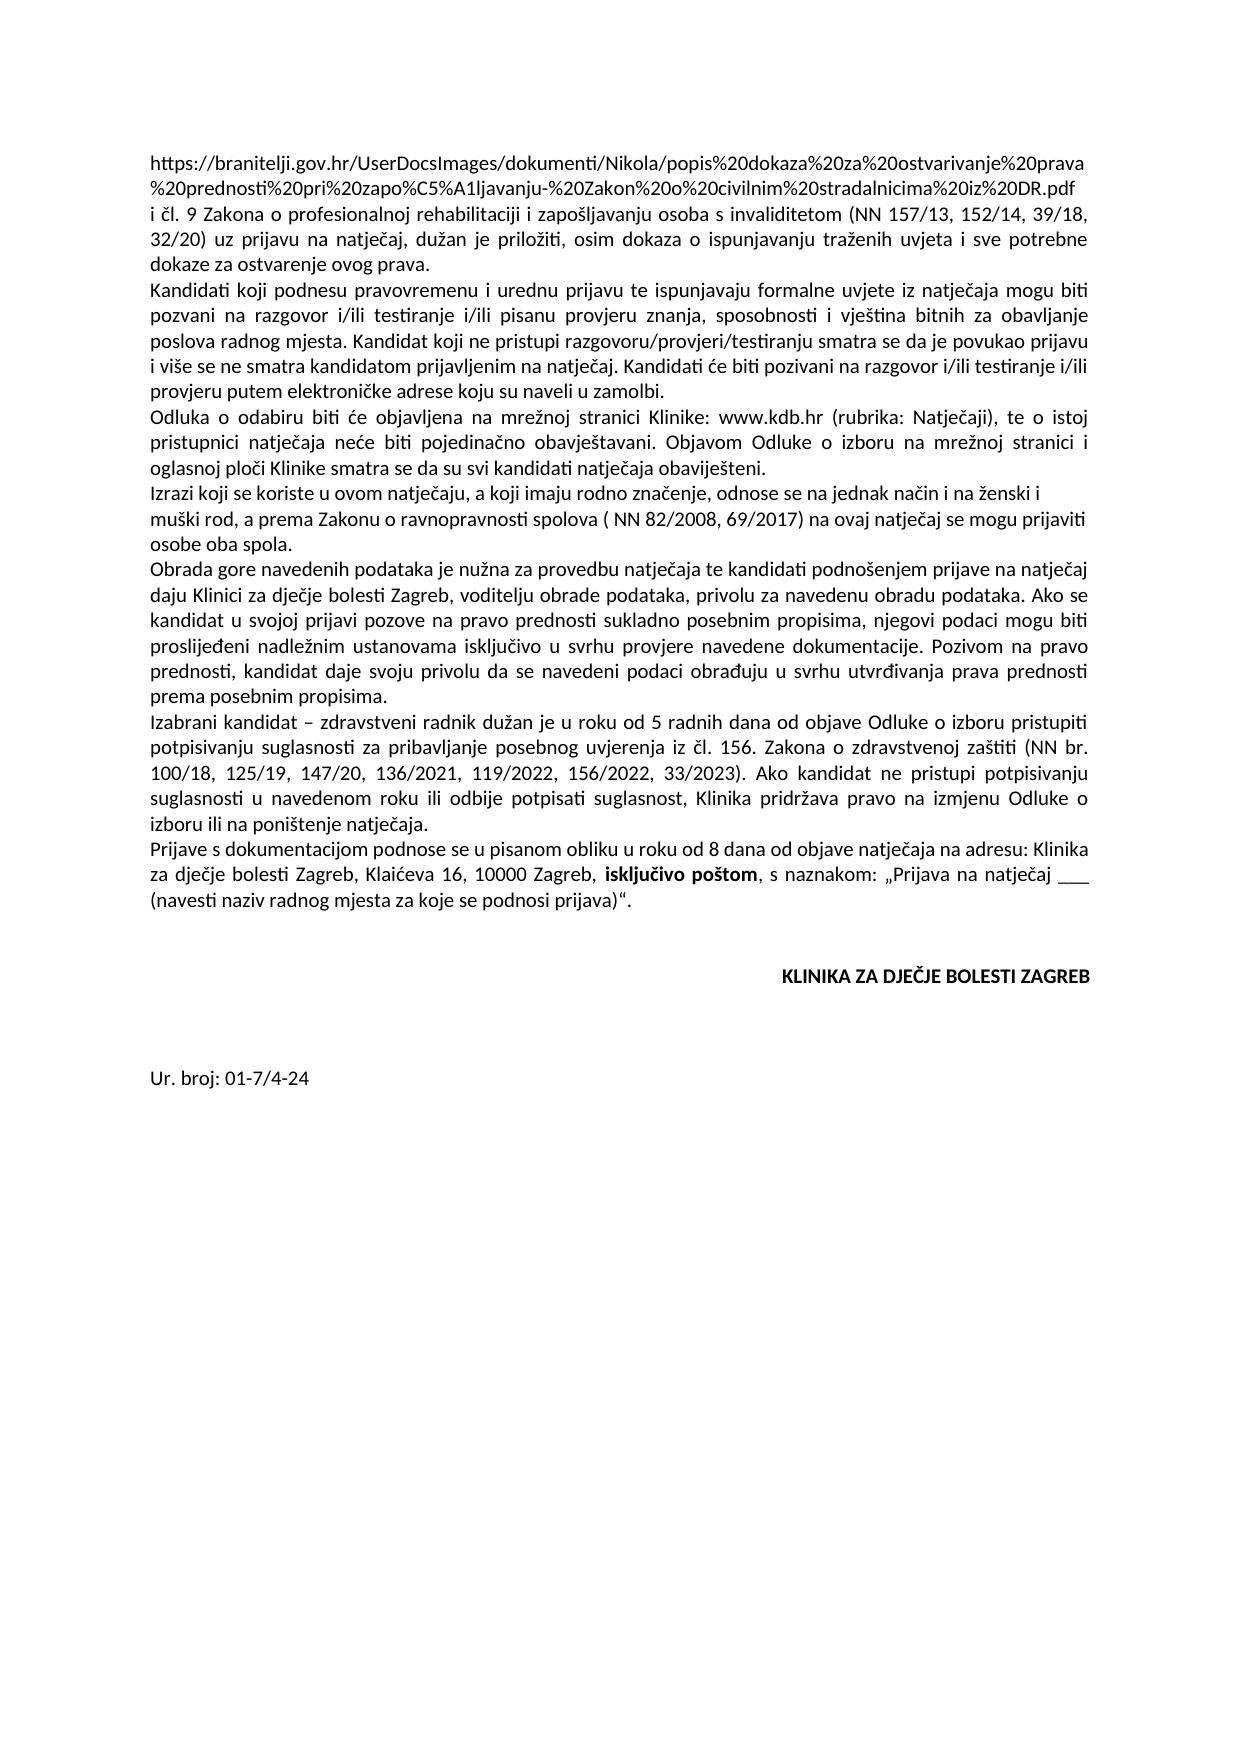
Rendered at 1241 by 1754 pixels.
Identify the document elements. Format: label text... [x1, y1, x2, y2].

text Izrazi koji se koriste u ovom natječaju, a koji imaju rodno značenje, odnose se na jednak način i na ženski i muški rod, a prema Zakonu o ravnopravnosti spolova ( NN 82/2008, 69/2017) na ovaj natječaj se mogu prijaviti osobe oba spola. [150, 480, 1090, 557]
text Izabrani kandidat – zdravstveni radnik dužan je u roku od 5 radnih dana od objave Odluke o izboru pristupiti potpisivanju suglasnosti za pribavljanje posebnog uvjerenja iz čl. 156. Zakona o zdravstvenoj zaštiti (NN br. 100/18, 125/19, 147/20, 136/2021, 119/2022, 156/2022, 33/2023). Ako kandidat ne pristupi potpisivanju suglasnosti u navedenom roku ili odbije potpisati suglasnost, Klinika pridržava pravo na izmjenu Odluke o izboru ili na poništenje natječaja. [150, 709, 1090, 836]
text Odluka o odabiru biti će objavljena na mrežnoj stranici Klinike: www.kdb.hr (rubrika: Natječaji), te o istoj pristupnici natječaja neće biti pojedinačno obavještavani. Objavom Odluke o izboru na mrežnoj stranici i oglasnoj ploči Klinike smatra se da su svi kandidati natječaja obaviješteni. [150, 404, 1090, 480]
text i čl. 9 Zakona o profesionalnoj rehabilitaciji i zapošljavanju osoba s invaliditetom (NN 157/13, 152/14, 39/18, 32/20) uz prijavu na natječaj, dužan je priložiti, osim dokaza o ispunjavanju traženih uvjeta i sve potrebne dokaze za ostvarenje ovog prava. [150, 201, 1090, 277]
text Prijave s dokumentacijom podnose se u pisanom obliku u roku od 8 dana od objave natječaja na adresu: Klinika za dječje bolesti Zagreb, Klaićeva 16, 10000 Zagreb, isključivo poštom, s naznakom: „Prijava na natječaj ___ (navesti naziv radnog mjesta za koje se podnosi prijava)“. [150, 836, 1090, 912]
text Obrada gore navedenih podataka je nužna za provedbu natječaja te kandidati podnošenjem prijave na natječaj daju Klinici za dječje bolesti Zagreb, voditelju obrade podataka, privolu za navedenu obradu podataka. Ako se kandidat u svojoj prijavi pozove na pravo prednosti sukladno posebnim propisima, njegovi podaci mogu biti proslijeđeni nadležnim ustanovama isključivo u svrhu provjere navedene dokumentacije. Pozivom na pravo prednosti, kandidat daje svoju privolu da se navedeni podaci obrađuju u svrhu utvrđivanja prava prednosti prema posebnim propisima. [150, 557, 1090, 709]
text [150, 150, 1090, 201]
text Kandidati koji podnesu pravovremenu i urednu prijavu te ispunjavaju formalne uvjete iz natječaja mogu biti pozvani na razgovor i/ili testiranje i/ili pisanu provjeru znanja, sposobnosti i vještina bitnih za obavljanje poslova radnog mjesta. Kandidat koji ne pristupi razgovoru/provjeri/testiranju smatra se da je povukao prijavu i više se ne smatra kandidatom prijavljenim na natječaj. Kandidati će biti pozivani na razgovor i/ili testiranje i/ili provjeru putem elektroničke adrese koju su naveli u zamolbi. [150, 277, 1090, 404]
text KLINIKA ZA DJEČJE BOLESTI ZAGREB [150, 963, 1090, 989]
text Ur. broj: 01-7/4-24 [150, 1065, 1090, 1090]
